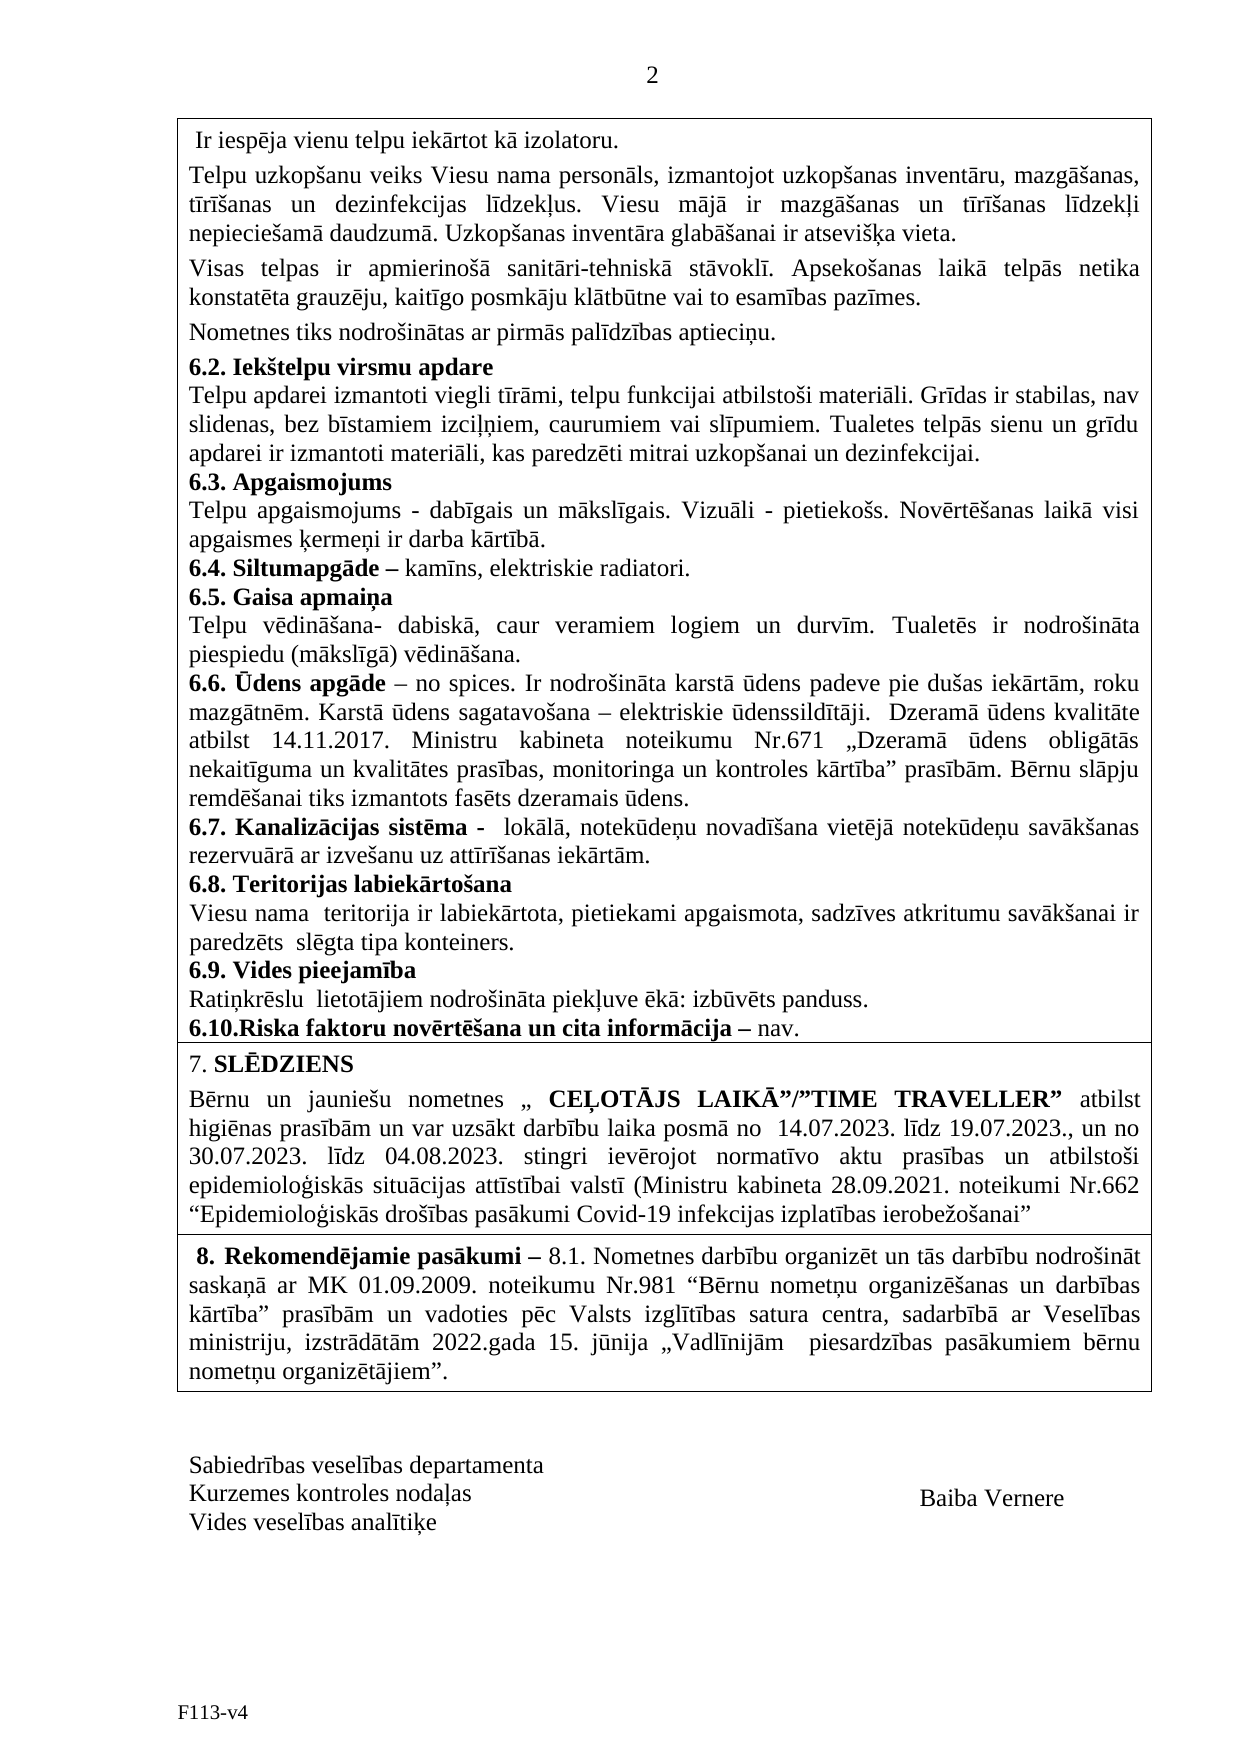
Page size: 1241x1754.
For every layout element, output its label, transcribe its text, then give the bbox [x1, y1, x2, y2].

table_cell 7. Slēdziens Bērnu un jauniešu nometnes „ CEĻOTĀJS LAIKĀ”/”TIME TRAVELLER” atbilst higiēnas prasībām un var uzsākt darbību laika posmā no 14.07.2023. līdz 19.07.2023., un no 30.07.2023. līdz 04.08.2023. stingri ievērojot normatīvo aktu prasības un atbilstoši epidemioloģiskās situācijas attīstībai valstī (Ministru kabineta 28.09.2021. noteikumi Nr.662 “Epidemioloģiskās drošības pasākumi Covid-19 infekcijas izplatības ierobežošanai” [178, 1043, 1151, 1234]
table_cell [178, 119, 1151, 1042]
table_header Sabiedrības veselības departamenta Kurzemes kontroles nodaļas Vides veselības analītiķe [177, 1450, 827, 1579]
table_cell Rekomendējamie pasākumi – 8.1. Nometnes darbību organizēt un tās darbību nodrošināt saskaņā ar MK 01.09.2009. noteikumu Nr.981 “Bērnu nometņu organizēšanas un darbības kārtība” prasībām un vadoties pēc Valsts izglītības satura centra, sadarbībā ar Veselības ministriju, izstrādātām 2022.gada 15. jūnija „Vadlīnijām piesardzības pasākumiem bērnu nometņu organizētājiem”. [178, 1235, 1151, 1391]
table_header Baiba Vernere [827, 1450, 1152, 1579]
